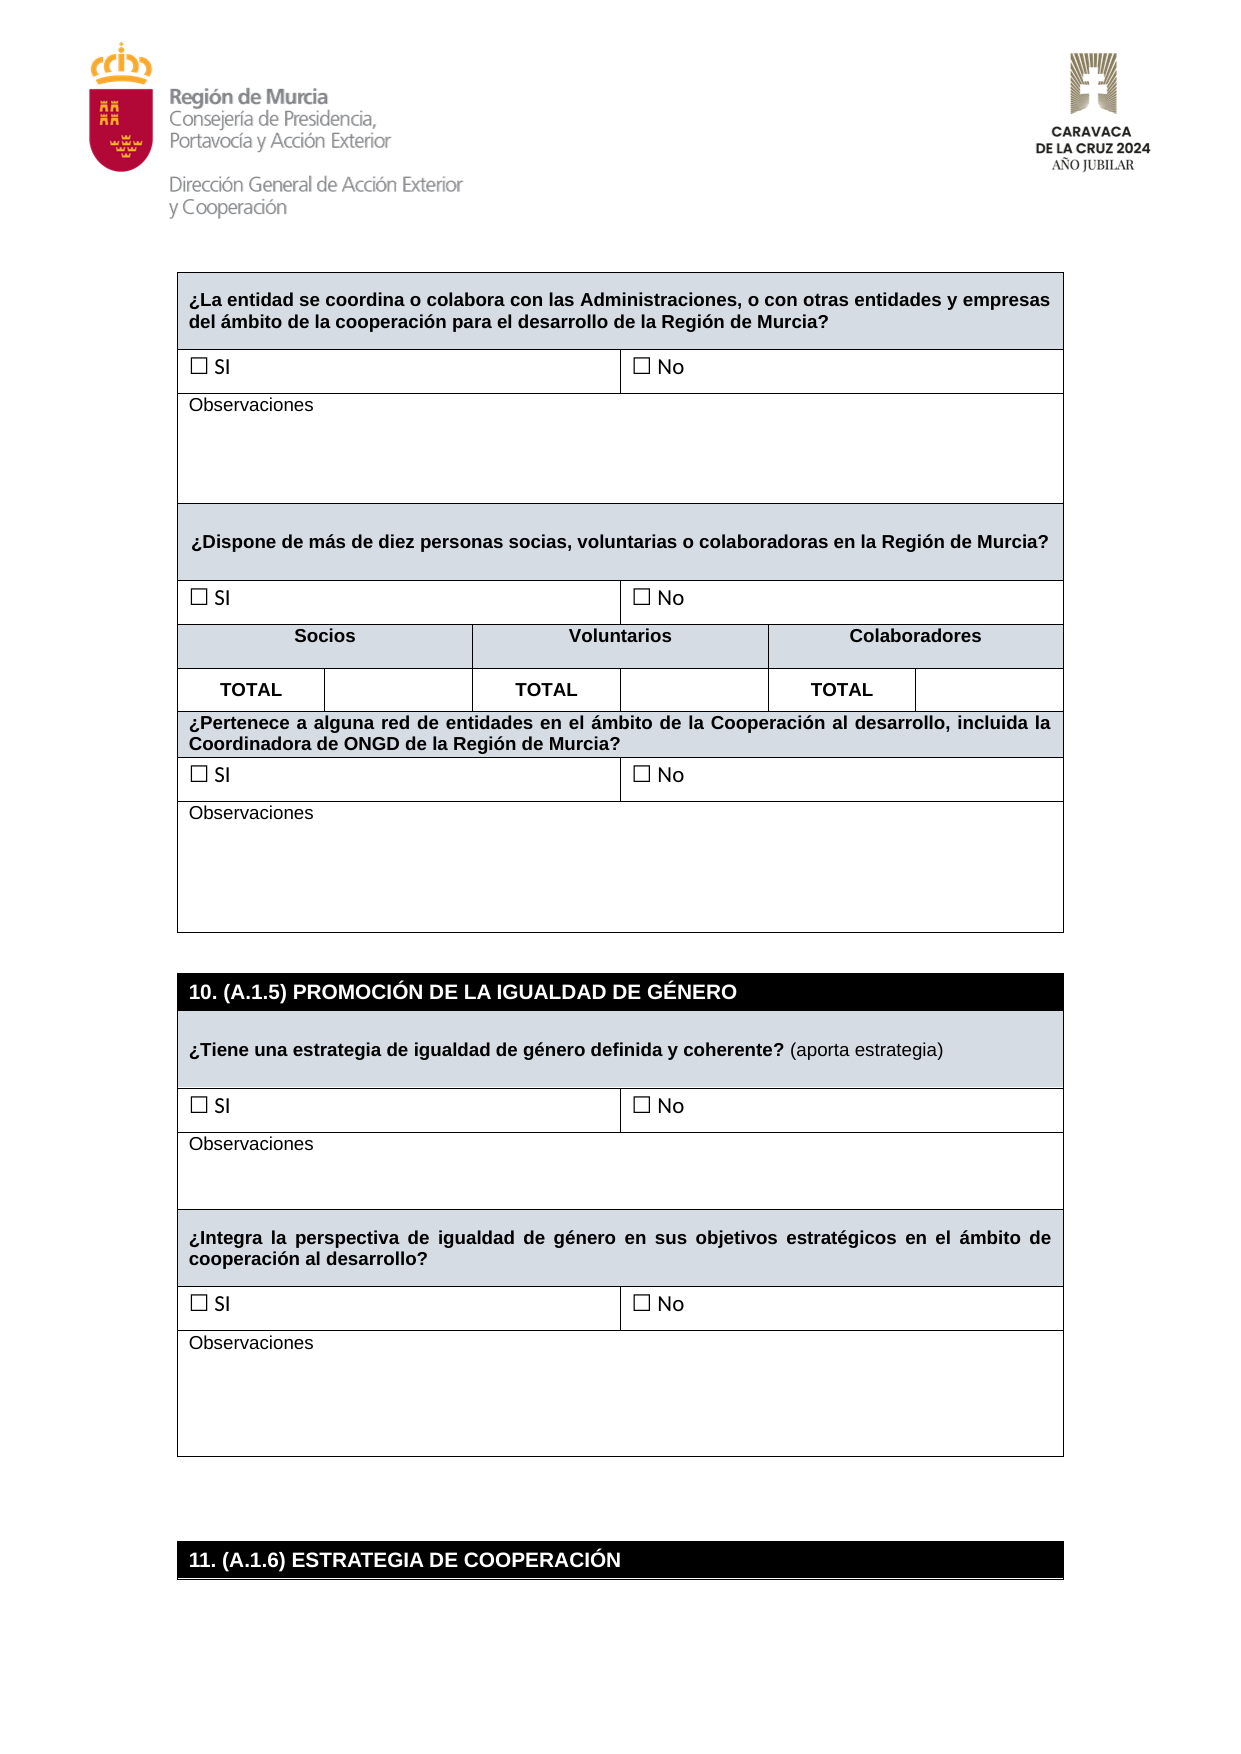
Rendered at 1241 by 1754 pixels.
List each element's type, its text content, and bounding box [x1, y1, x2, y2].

table_cell ☐ No [621, 1287, 1063, 1330]
table_cell ☐ No [621, 758, 1063, 801]
table_cell ☐ No [621, 1089, 1063, 1132]
table_cell [916, 669, 1063, 711]
table_header 11. (A.1.6) ESTRATEGIA DE COOPERACIÓN [178, 1542, 1063, 1578]
table_cell Observaciones [178, 394, 1063, 503]
table_cell ☐ No [621, 581, 1063, 624]
table_cell TOTAL [769, 669, 915, 711]
table_cell Observaciones [178, 1133, 1063, 1209]
table_cell ¿La entidad se coordina o colabora con las Administraciones, o con otras entidades y empresas del ámbito de la cooperación para el desarrollo de la Región de Murcia? [178, 273, 1063, 349]
table_cell ☐ SI [178, 1287, 620, 1330]
table_cell ¿Integra la perspectiva de igualdad de género en sus objetivos estratégicos en el ámbito de cooperación al desarrollo? [178, 1210, 1063, 1286]
table_cell ☐ SI [178, 1089, 620, 1132]
table_cell ☐ SI [178, 758, 620, 801]
table_cell TOTAL [473, 669, 620, 711]
table_cell TOTAL [178, 669, 324, 711]
table_cell ¿Pertenece a alguna red de entidades en el ámbito de la Cooperación al desarrollo, incluida la Coordinadora de ONGD de la Región de Murcia? [178, 712, 1063, 757]
table_header 10. (A.1.5) PROMOCIÓN DE LA IGUALDAD DE GÉNERO [178, 974, 1063, 1010]
picture [1, 0, 1239, 272]
table_cell Observaciones [178, 1331, 1063, 1456]
table_cell Colaboradores [769, 625, 1063, 668]
table_cell Observaciones [178, 802, 1063, 932]
table_cell ☐ SI [178, 581, 620, 624]
table_cell ☐ No [621, 350, 1063, 393]
table_cell ¿Dispone de más de diez personas socias, voluntarias o colaboradoras en la Región de Murcia? [178, 504, 1063, 580]
table_cell [325, 669, 472, 711]
table_cell [621, 669, 768, 711]
table_cell ☐ SI [178, 350, 620, 393]
table_cell ¿Tiene una estrategia de igualdad de género definida y coherente? (aporta estrategia) [178, 1011, 1063, 1087]
table_cell Socios [178, 625, 472, 668]
table_cell Voluntarios [473, 625, 768, 668]
